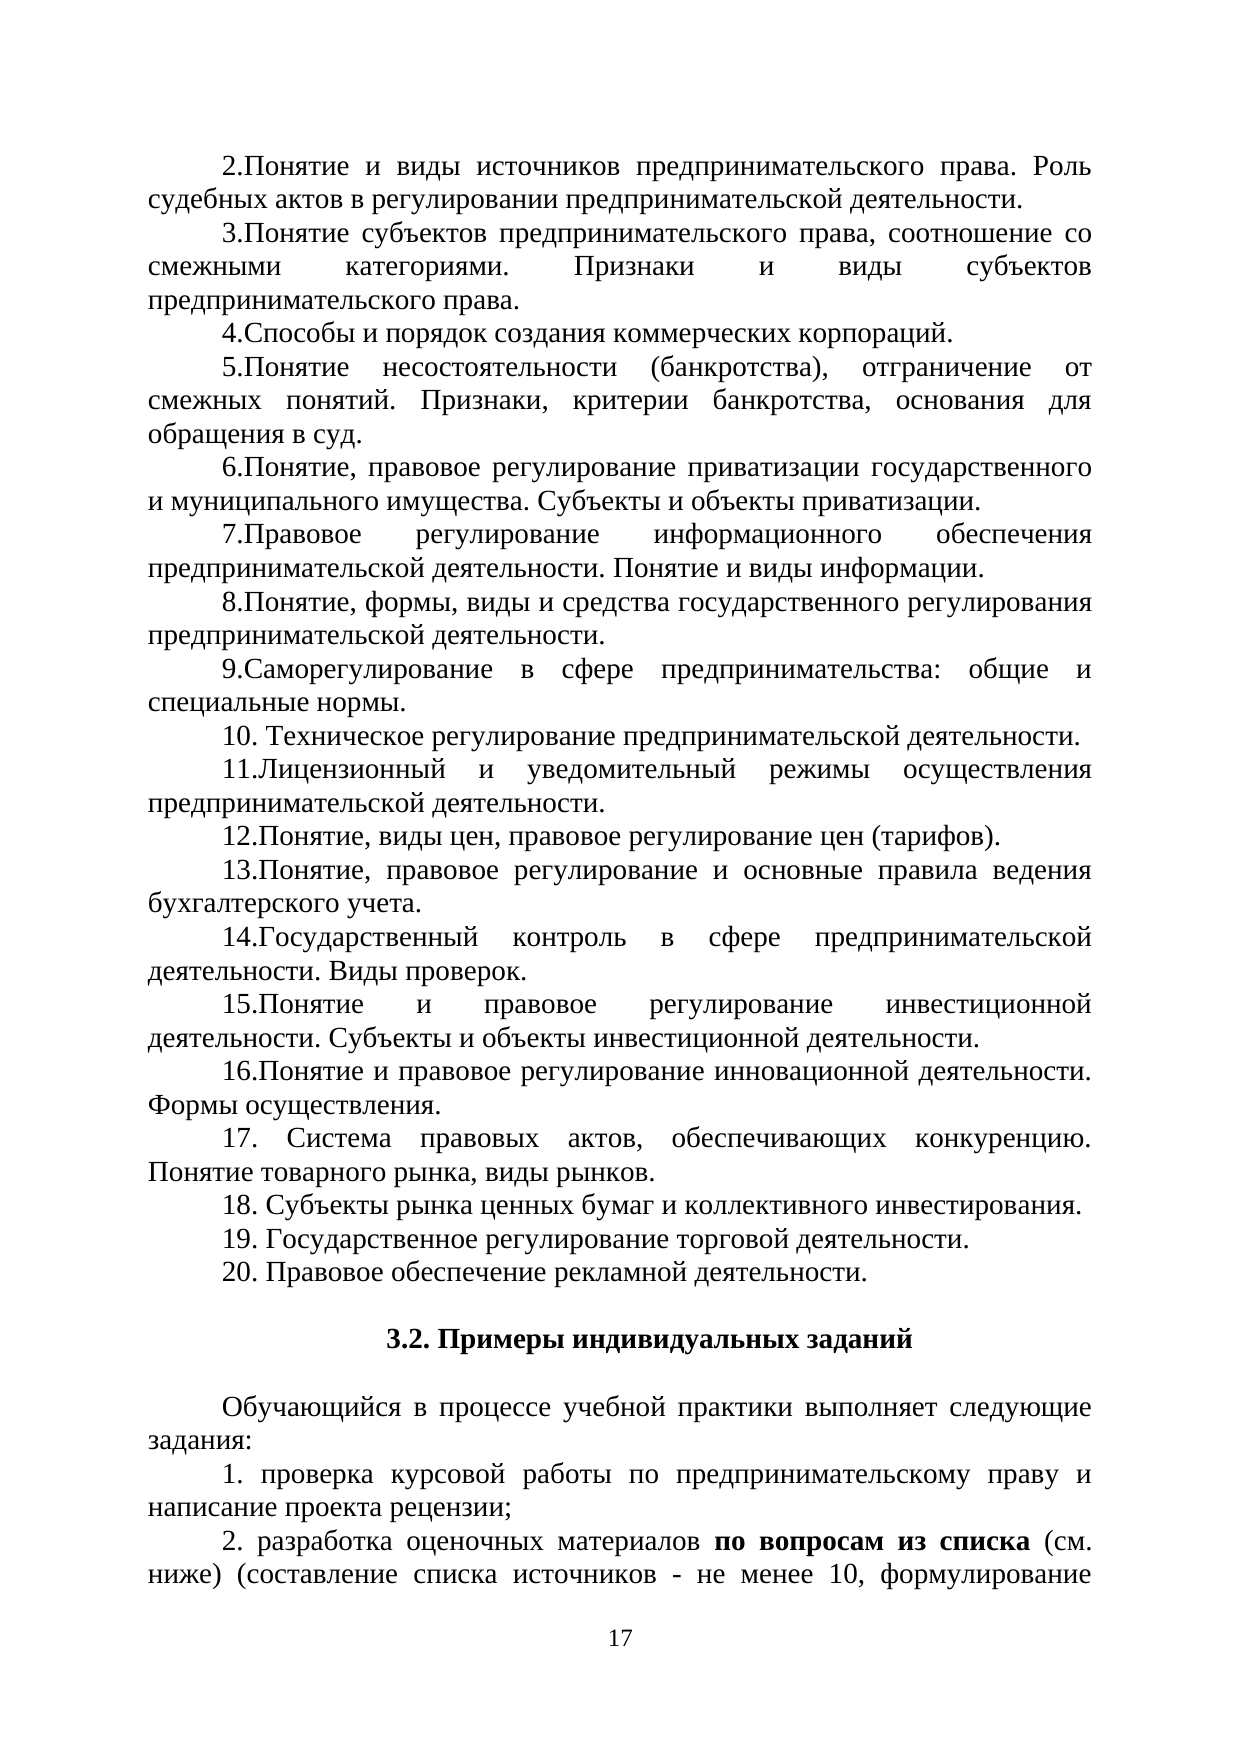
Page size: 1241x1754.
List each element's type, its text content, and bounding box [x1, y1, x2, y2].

text 13.Понятие, правовое регулирование и основные правила ведения бухгалтерского учета. [148, 852, 1092, 919]
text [148, 1523, 1092, 1590]
text 19. Государственное регулирование торговой деятельности. [148, 1221, 1092, 1254]
text 10. Техническое регулирование предпринимательской деятельности. [148, 718, 1092, 751]
text 3.2. Примеры индивидуальных заданий [148, 1322, 1092, 1355]
text 17. Система правовых актов, обеспечивающих конкуренцию. Понятие товарного рынка, виды рынков. [148, 1120, 1092, 1187]
text 3.Понятие субъектов предпринимательского права, соотношение со смежными категориями. Признаки и виды субъектов предпринимательского права. [148, 215, 1092, 315]
text 8.Понятие, формы, виды и средства государственного регулирования предпринимательской деятельности. [148, 584, 1092, 651]
text Обучающийся в процессе учебной практики выполняет следующие задания: [148, 1389, 1092, 1456]
text 2.Понятие и виды источников предпринимательского права. Роль судебных актов в регулировании предпринимательской деятельности. [148, 148, 1092, 215]
text 5.Понятие несостоятельности (банкротства), отграничение от смежных понятий. Признаки, критерии банкротства, основания для обращения в суд. [148, 349, 1092, 449]
text 7.Правовое регулирование информационного обеспечения предпринимательской деятельности. Понятие и виды информации. [148, 517, 1092, 584]
text 15.Понятие и правовое регулирование инвестиционной деятельности. Субъекты и объекты инвестиционной деятельности. [148, 986, 1092, 1053]
text 6.Понятие, правовое регулирование приватизации государственного и муниципального имущества. Субъекты и объекты приватизации. [148, 449, 1092, 517]
text 16.Понятие и правовое регулирование инновационной деятельности. Формы осуществления. [148, 1053, 1092, 1120]
text 12.Понятие, виды цен, правовое регулирование цен (тарифов). [148, 818, 1092, 852]
text 1. проверка курсовой работы по предпринимательскому праву и написание проекта рецензии; [148, 1456, 1092, 1523]
text 14.Государственный контроль в сфере предпринимательской деятельности. Виды проверок. [148, 919, 1092, 986]
text 9.Саморегулирование в сфере предпринимательства: общие и специальные нормы. [148, 651, 1092, 718]
text 18. Субъекты рынка ценных бумаг и коллективного инвестирования. [148, 1187, 1092, 1221]
text 4.Способы и порядок создания коммерческих корпораций. [148, 315, 1092, 349]
text 11.Лицензионный и уведомительный режимы осуществления предпринимательской деятельности. [148, 751, 1092, 818]
text 20. Правовое обеспечение рекламной деятельности. [148, 1254, 1092, 1288]
